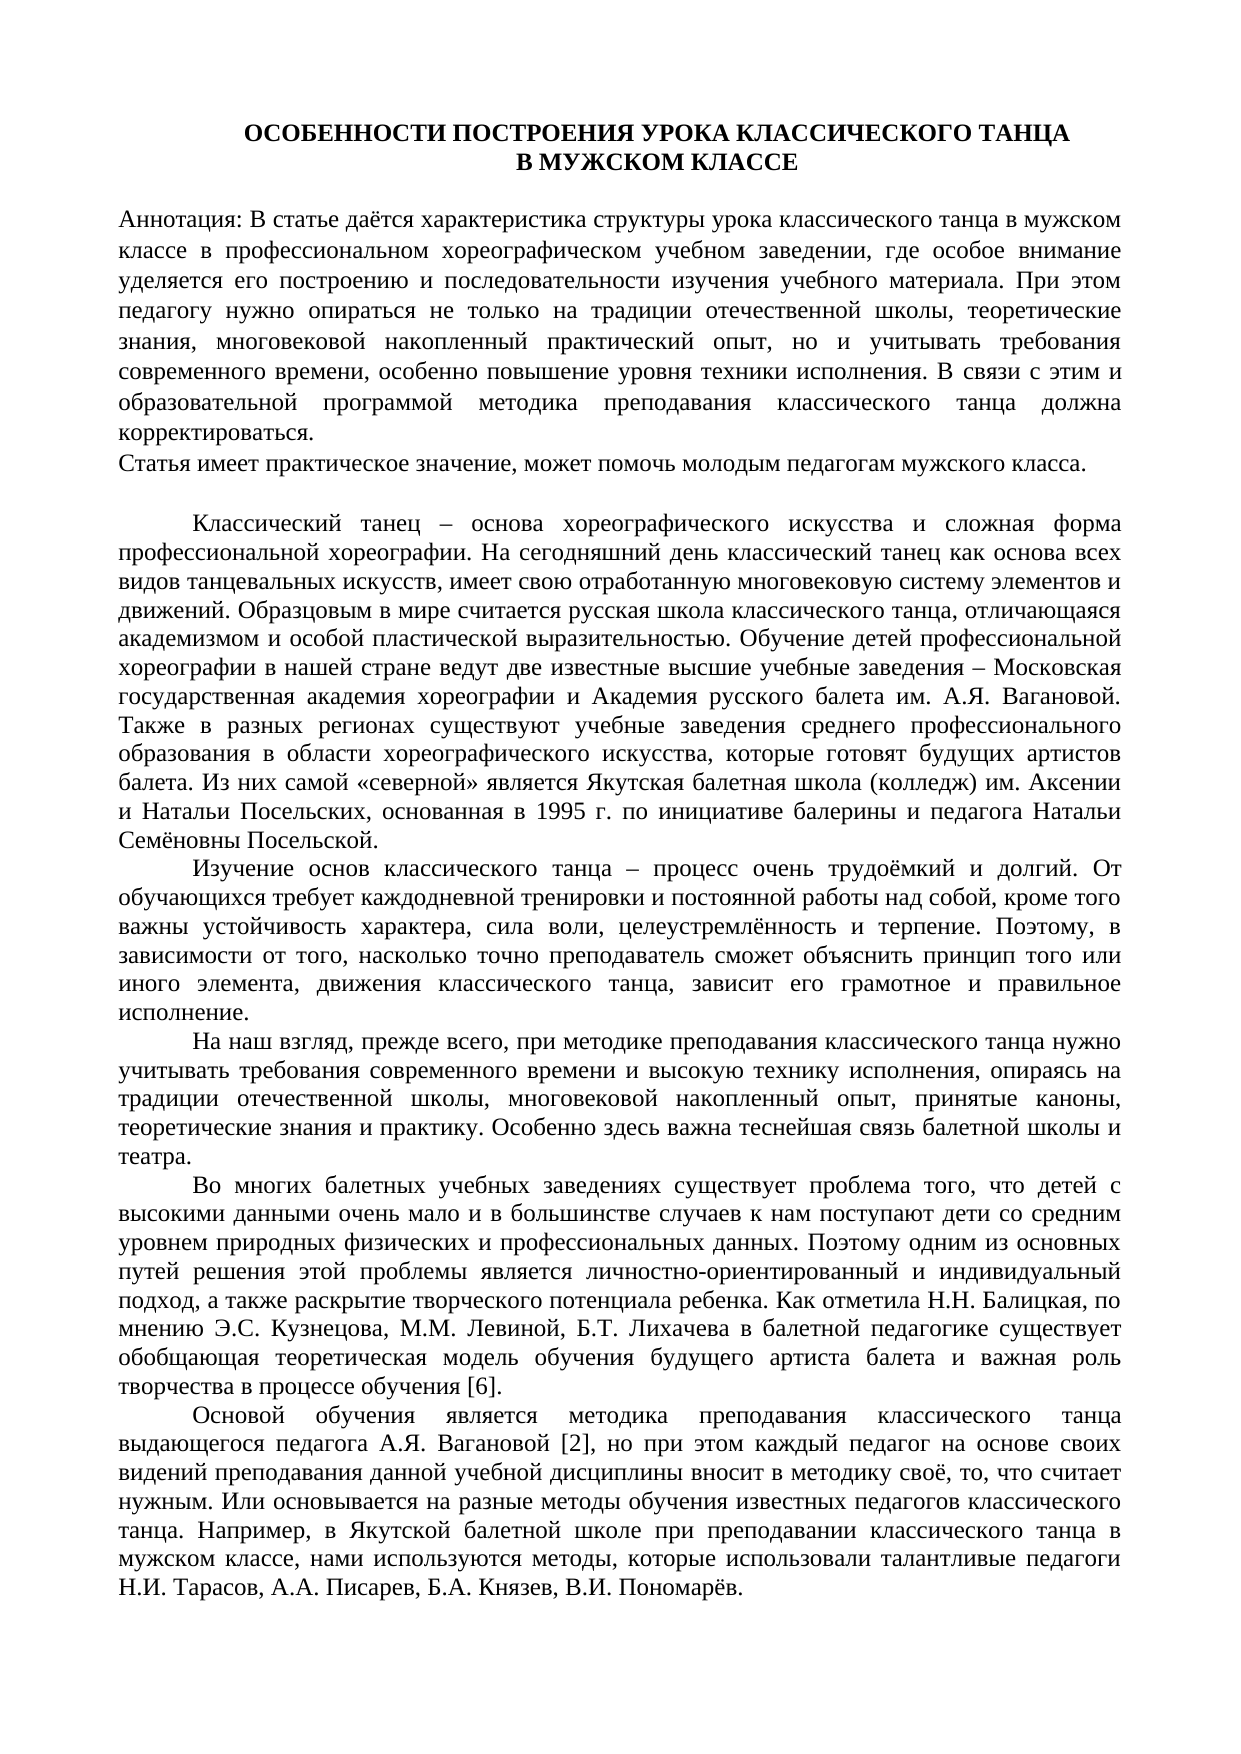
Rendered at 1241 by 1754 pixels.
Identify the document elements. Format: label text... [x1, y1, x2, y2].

text Основой обучения является методика преподавания классического танца выдающегося педагога А.Я. Вагановой [2], но при этом каждый педагог на основе своих видений преподавания данной учебной дисциплины вносит в методику своё, то, что считает нужным. Или основывается на разные методы обучения известных педагогов классического танца. Например, в Якутской балетной школе при преподавании классического танца в мужском классе, нами используются методы, которые использовали талантливые педагоги Н.И. Тарасов, А.А. Писарев, Б.А. Князев, В.И. Пономарёв. [118, 1400, 1122, 1601]
text ОСОБЕННОСТИ ПОСТРОЕНИЯ УРОКА КЛАССИЧЕСКОГО ТАНЦА [118, 118, 1122, 147]
text Изучение основ классического танца – процесс очень трудоёмкий и долгий. От обучающихся требует каждодневной тренировки и постоянной работы над собой, кроме того важны устойчивость характера, сила воли, целеустремлённость и терпение. Поэтому, в зависимости от того, насколько точно преподаватель сможет объяснить принцип того или иного элемента, движения классического танца, зависит его грамотное и правильное исполнение. [118, 853, 1122, 1026]
text Аннотация: В статье даётся характеристика структуры урока классического танца в мужском классе в профессиональном хореографическом учебном заведении, где особое внимание уделяется его построению и последовательности изучения учебного материала. При этом педагогу нужно опираться не только на традиции отечественной школы, теоретические знания, многовековой накопленный практический опыт, но и учитывать требования современного времени, особенно повышение уровня техники исполнения. В связи с этим и образовательной программой методика преподавания классического танца должна корректироваться. [118, 204, 1122, 446]
text Классический танец – основа хореографического искусства и сложная форма профессиональной хореографии. На сегодняшний день классический танец как основа всех видов танцевальных искусств, имеет свою отработанную многовековую систему элементов и движений. Образцовым в мире считается русская школа классического танца, отличающаяся академизмом и особой пластической выразительностью. Обучение детей профессиональной хореографии в нашей стране ведут две известные высшие учебные заведения – Московская государственная академия хореографии и Академия русского балета им. А.Я. Вагановой. Также в разных регионах существуют учебные заведения среднего профессионального образования в области хореографического искусства, которые готовят будущих артистов балета. Из них самой «северной» является Якутская балетная школа (колледж) им. Аксении и Натальи Посельских, основанная в 1995 г. по инициативе балерины и педагога Натальи Семёновны Посельской. [118, 508, 1122, 853]
text Статья имеет практическое значение, может помочь молодым педагогам мужского класса. [118, 448, 1122, 476]
text Во многих балетных учебных заведениях существует проблема того, что детей с высокими данными очень мало и в большинстве случаев к нам поступают дети со средним уровнем природных физических и профессиональных данных. Поэтому одним из основных путей решения этой проблемы является личностно-ориентированный и индивидуальный подход, а также раскрытие творческого потенциала ребенка. Как отметила Н.Н. Балицкая, по мнению Э.С. Кузнецова, М.М. Левиной, Б.Т. Лихачева в балетной педагогике существует обобщающая теоретическая модель обучения будущего артиста балета и важная роль творчества в процессе обучения [6]. [118, 1170, 1122, 1400]
text В МУЖСКОМ КЛАССЕ [118, 147, 1122, 176]
text На наш взгляд, прежде всего, при методике преподавания классического танца нужно учитывать требования современного времени и высокую технику исполнения, опираясь на традиции отечественной школы, многовековой накопленный опыт, принятые каноны, теоретические знания и практику. Особенно здесь важна теснейшая связь балетной школы и театра. [118, 1026, 1122, 1170]
